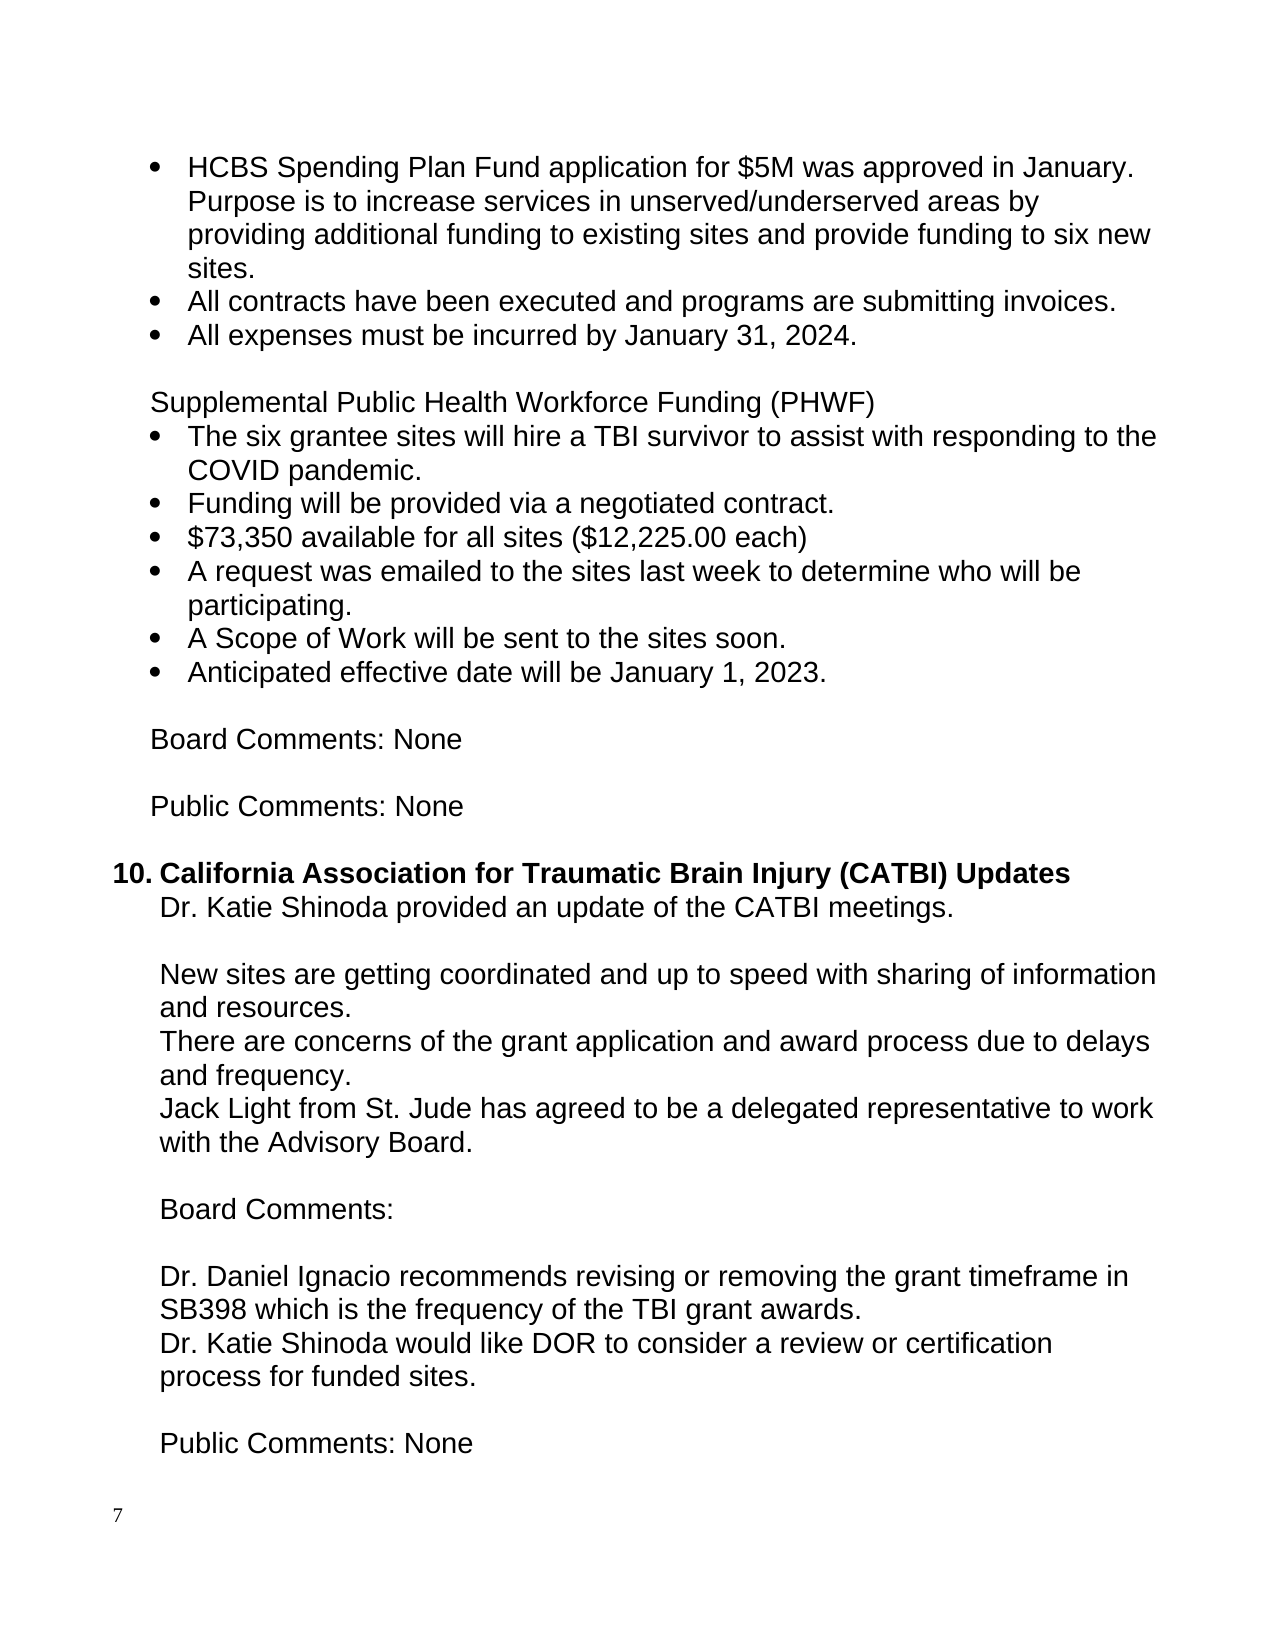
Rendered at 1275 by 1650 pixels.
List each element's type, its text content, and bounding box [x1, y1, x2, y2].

list A Scope of Work will be sent to the sites soon. [150, 621, 1162, 655]
list All contracts have been executed and programs are submitting invoices. [150, 284, 1162, 318]
text New sites are getting coordinated and up to speed with sharing of information and resources. [159, 957, 1162, 1024]
list California Association for Traumatic Brain Injury (CATBI) Updates [112, 856, 1162, 890]
text Dr. Katie Shinoda would like DOR to consider a review or certification process for funded sites. [159, 1326, 1162, 1393]
text Jack Light from St. Jude has agreed to be a delegated representative to work with the Advisory Board. [159, 1091, 1162, 1158]
list $73,350 available for all sites ($12,225.00 each) [150, 520, 1162, 554]
text Board Comments: [159, 1192, 1162, 1225]
text Dr. Daniel Ignacio recommends revising or removing the grant timeframe in SB398 which is the frequency of the TBI grant awards. [159, 1259, 1162, 1326]
list All expenses must be incurred by January 31, 2024. [150, 318, 1162, 352]
list A request was emailed to the sites last week to determine who will be participating. [150, 554, 1162, 621]
text Public Comments: None [159, 1426, 1162, 1460]
list Funding will be provided via a negotiated contract. [150, 486, 1162, 520]
text Board Comments: None [150, 722, 1162, 756]
list Anticipated effective date will be January 1, 2023. [150, 655, 1162, 688]
list HCBS Spending Plan Fund application for $5M was approved in January. Purpose is to increase services in unserved/underserved areas by providing additional funding to existing sites and provide funding to six new sites. [150, 150, 1162, 284]
text Supplemental Public Health Workforce Funding (PHWF) [150, 385, 1162, 419]
text Dr. Katie Shinoda provided an update of the CATBI meetings. [159, 890, 1162, 923]
text There are concerns of the grant application and award process due to delays and frequency. [159, 1024, 1162, 1091]
text Public Comments: None [150, 789, 1162, 823]
list The six grantee sites will hire a TBI survivor to assist with responding to the COVID pandemic. [150, 419, 1162, 486]
